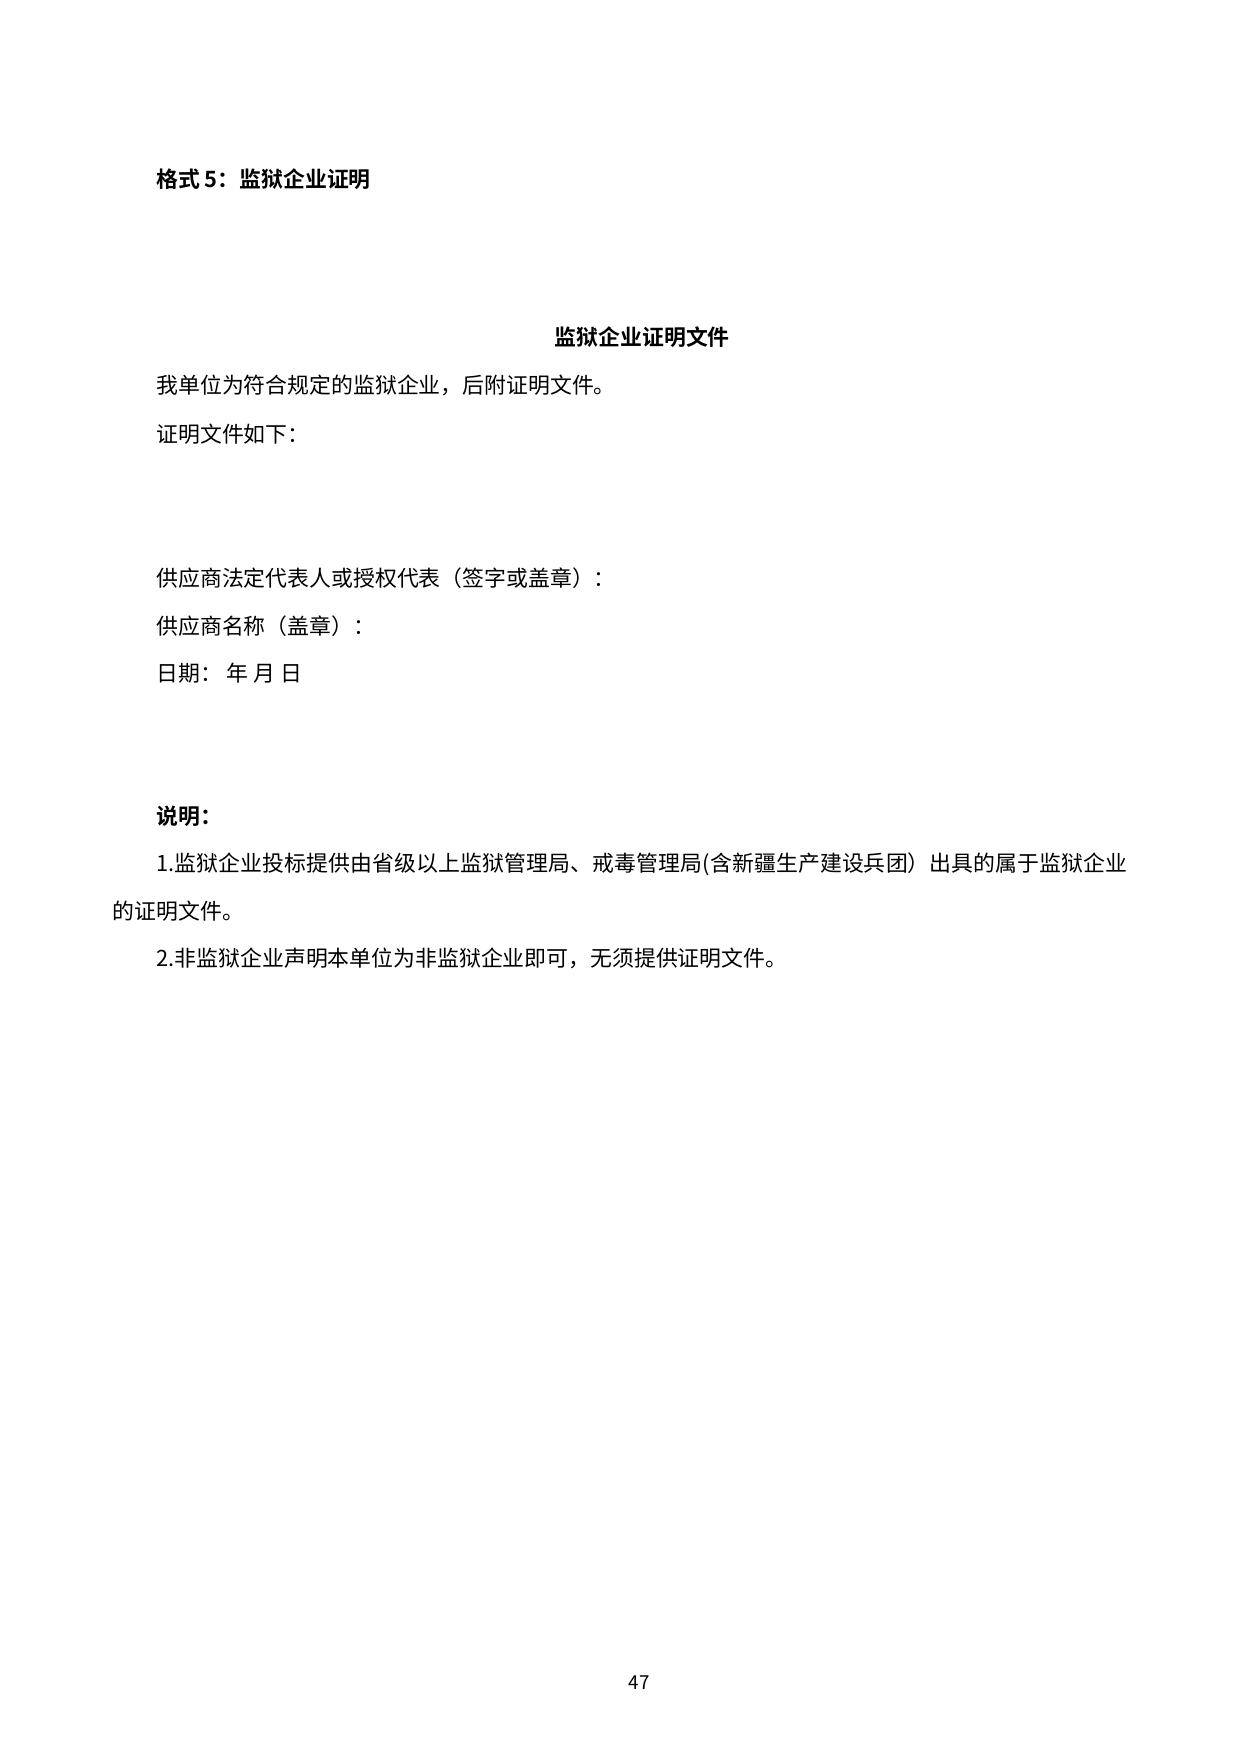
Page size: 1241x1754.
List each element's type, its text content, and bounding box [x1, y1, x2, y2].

text 监狱企业证明文件 [112, 319, 1128, 352]
text 说明： [112, 799, 1128, 830]
text 证明文件如下： [112, 416, 1128, 449]
text 日期： 年 月 日 [112, 656, 1128, 688]
text 供应商法定代表人或授权代表（签字或盖章）： [112, 561, 1128, 593]
text 供应商名称（盖章）： [112, 609, 1128, 640]
text 2、从业人员、营业收入、资产总额填报上一年度数据，无上一年度数据的新成立企业可不填报。格式5：监狱企业证明 [112, 162, 1128, 194]
text 1.监狱企业投标提供由省级以上监狱管理局、戒毒管理局(含新疆生产建设兵团）出具的属于监狱企业的证明文件。 [112, 846, 1128, 925]
text 我单位为符合规定的监狱企业，后附证明文件。 [112, 368, 1128, 400]
text 2.非监狱企业声明本单位为非监狱企业即可，无须提供证明文件。 [112, 941, 1128, 973]
